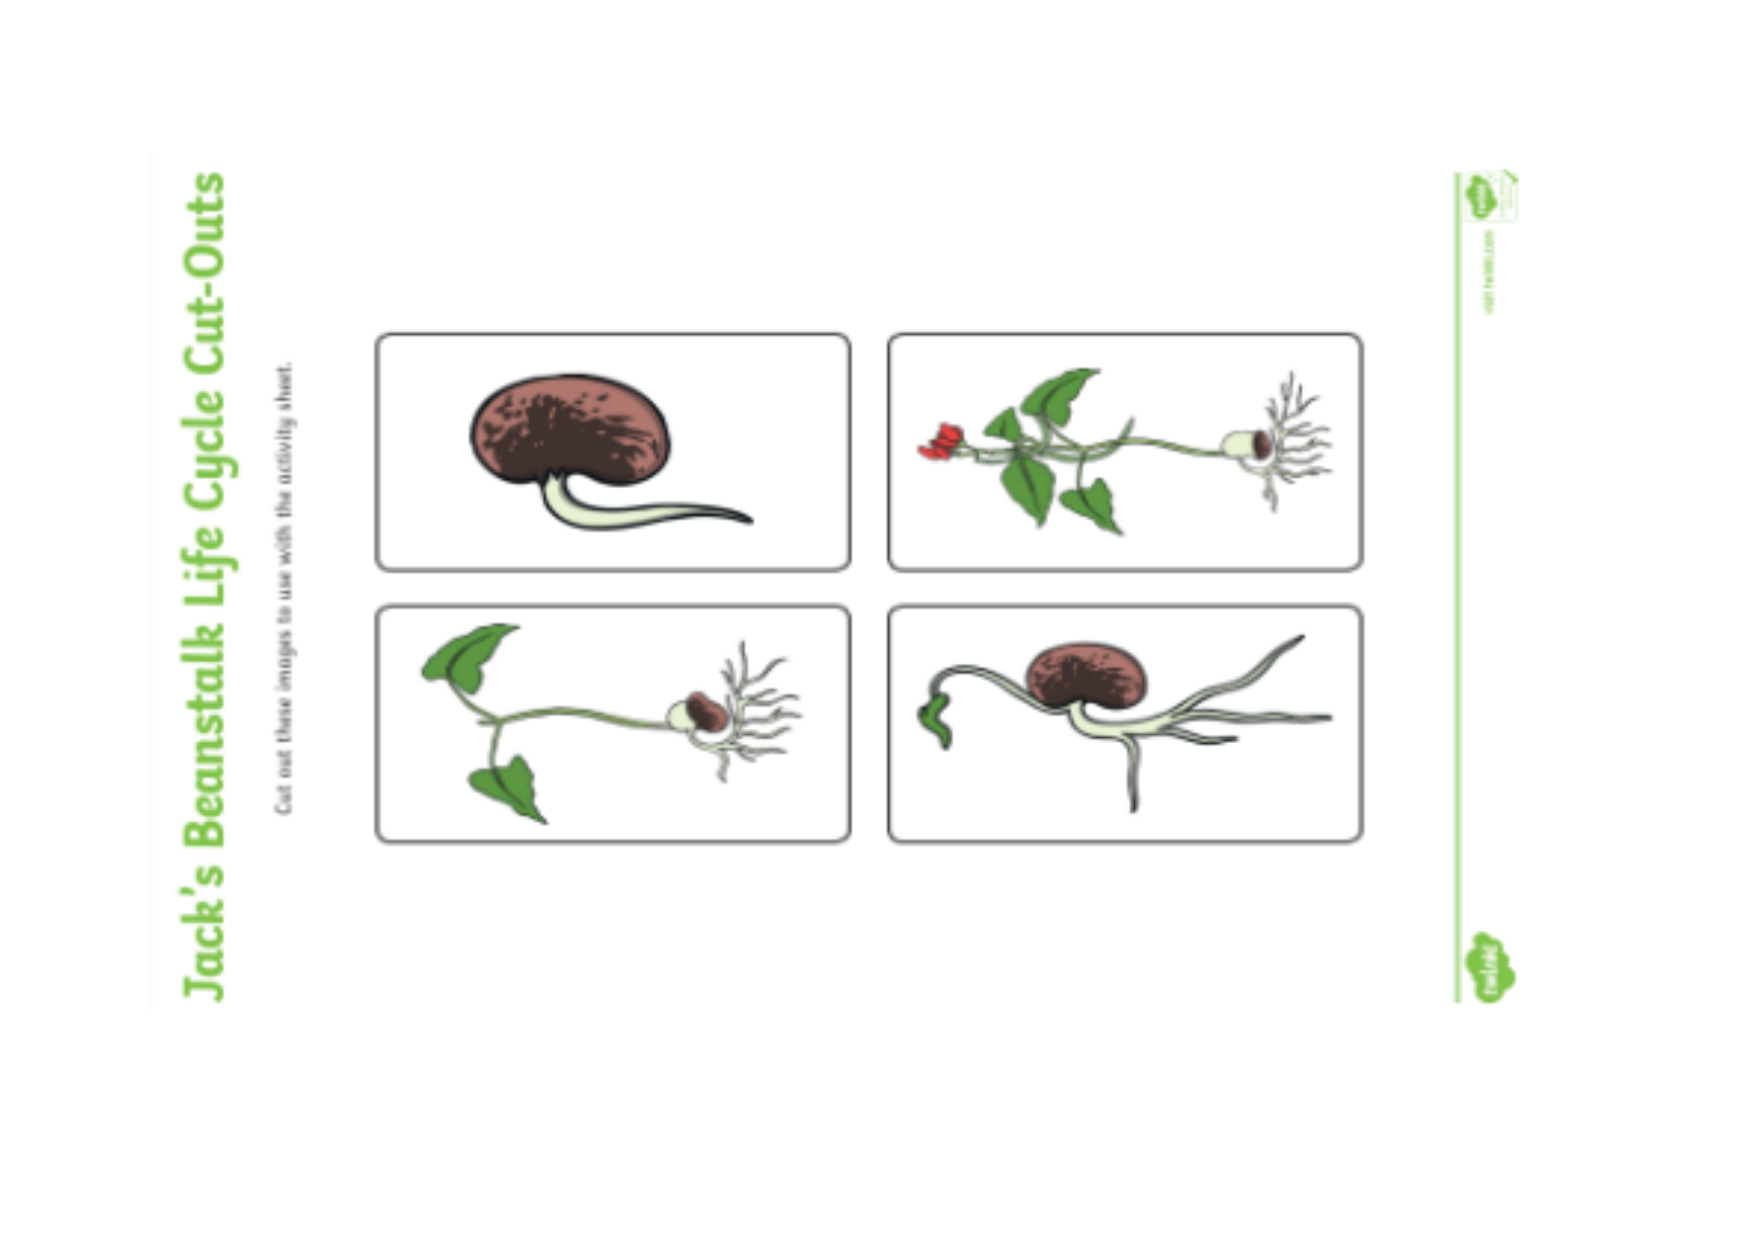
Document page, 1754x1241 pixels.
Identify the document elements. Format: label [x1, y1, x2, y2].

picture [149, 155, 1547, 1010]
